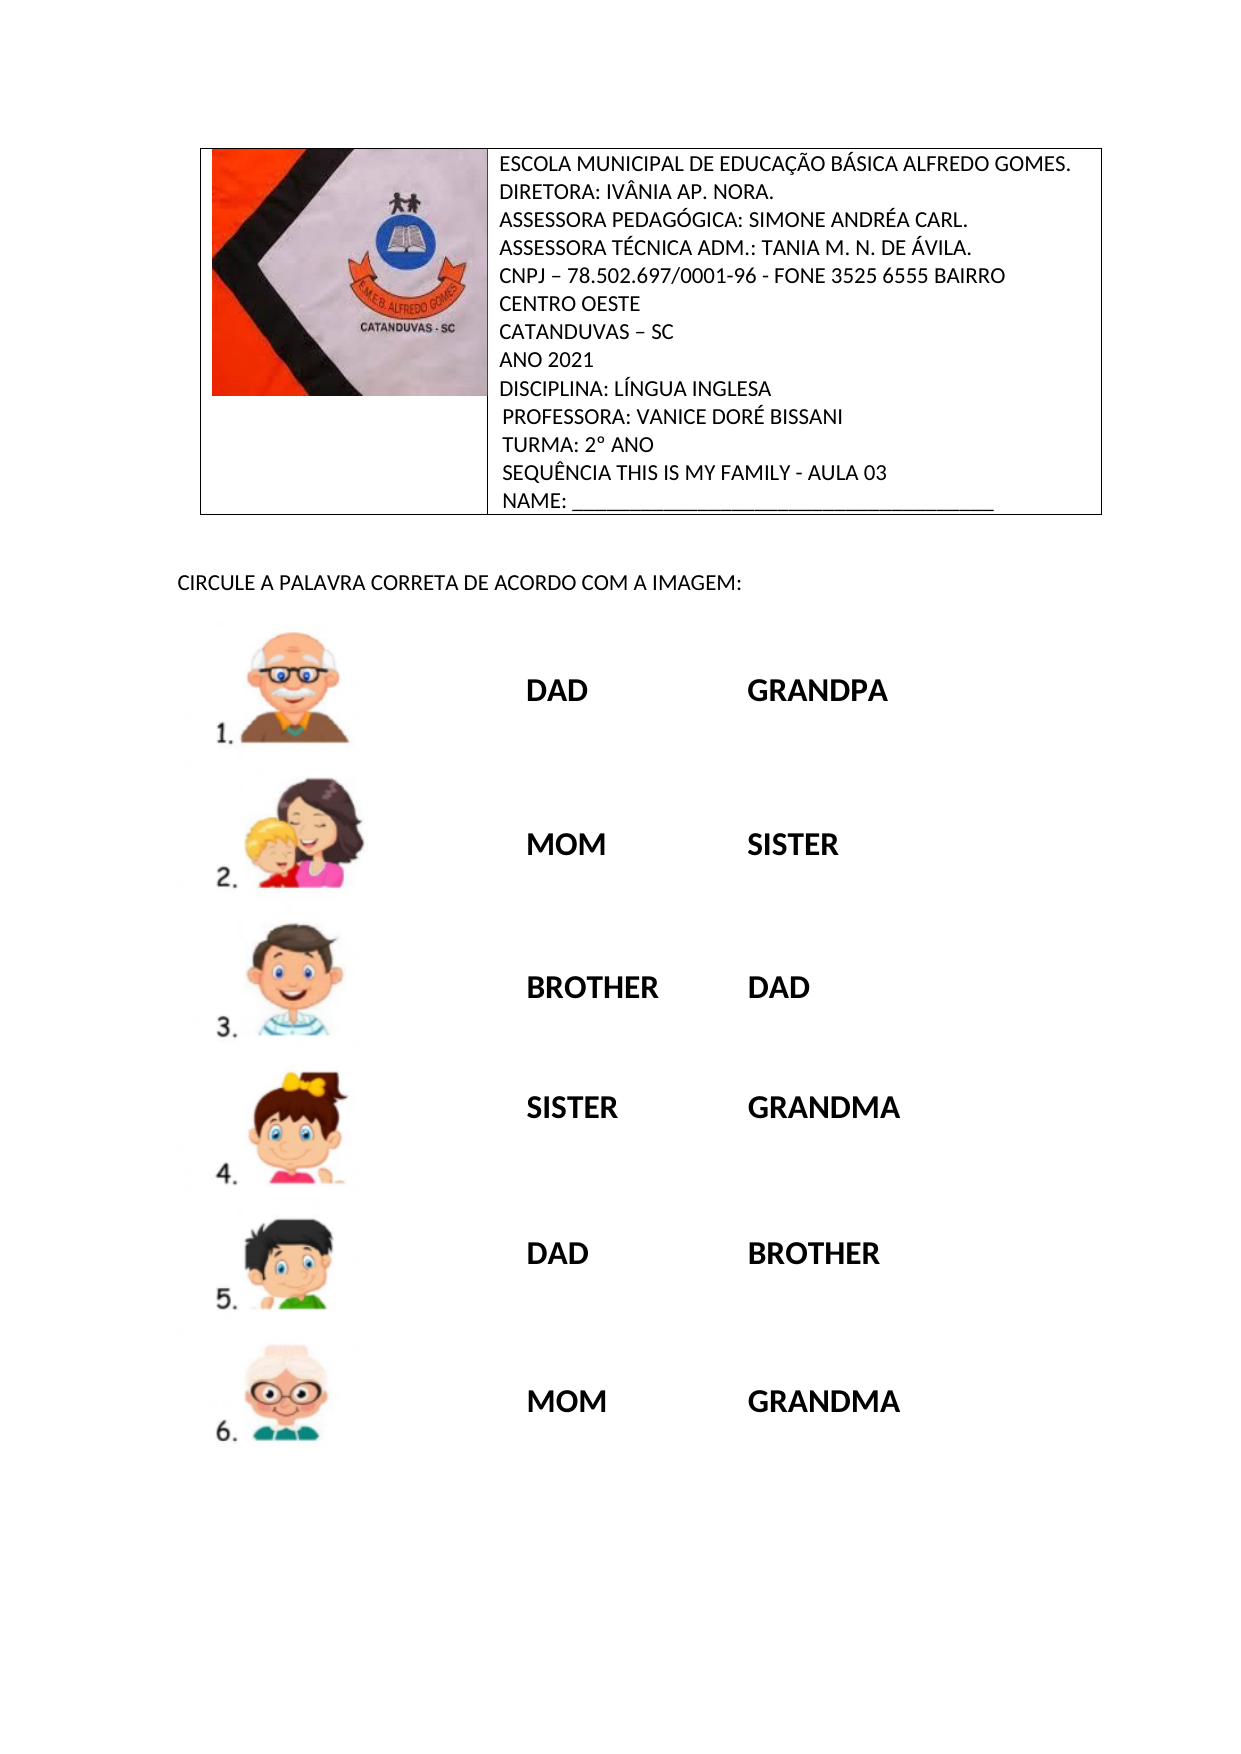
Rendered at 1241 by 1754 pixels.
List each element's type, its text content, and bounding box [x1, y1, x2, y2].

picture [212, 149, 488, 396]
table_header ESCOLA MUNICIPAL DE EDUCAÇÃO BÁSICA ALFREDO GOMES. DIRETORA: IVÂNIA AP. NORA. ASSESSORA PEDAGÓGICA: SIMONE ANDRÉA CARL. ASSESSORA TÉCNICA ADM.: TANIA M. N. DE ÁVILA. CNPJ – 78.502.697/0001-96 - FONE 3525 6555 BAIRRO CENTRO OESTE CATANDUVAS – SC ANO 2021 DISCIPLINA: LÍNGUA INGLESA PROFESSORA: VANICE DORÉ BISSANI TURMA: 2º ANO SEQUÊNCIA THIS IS MY FAMILY - AULA 03 NAME: _____________________________________ [488, 149, 1101, 514]
table_header [201, 149, 487, 514]
text CIRCULE A PALAVRA CORRETA DE ACORDO COM A IMAGEM: [177, 568, 1063, 596]
